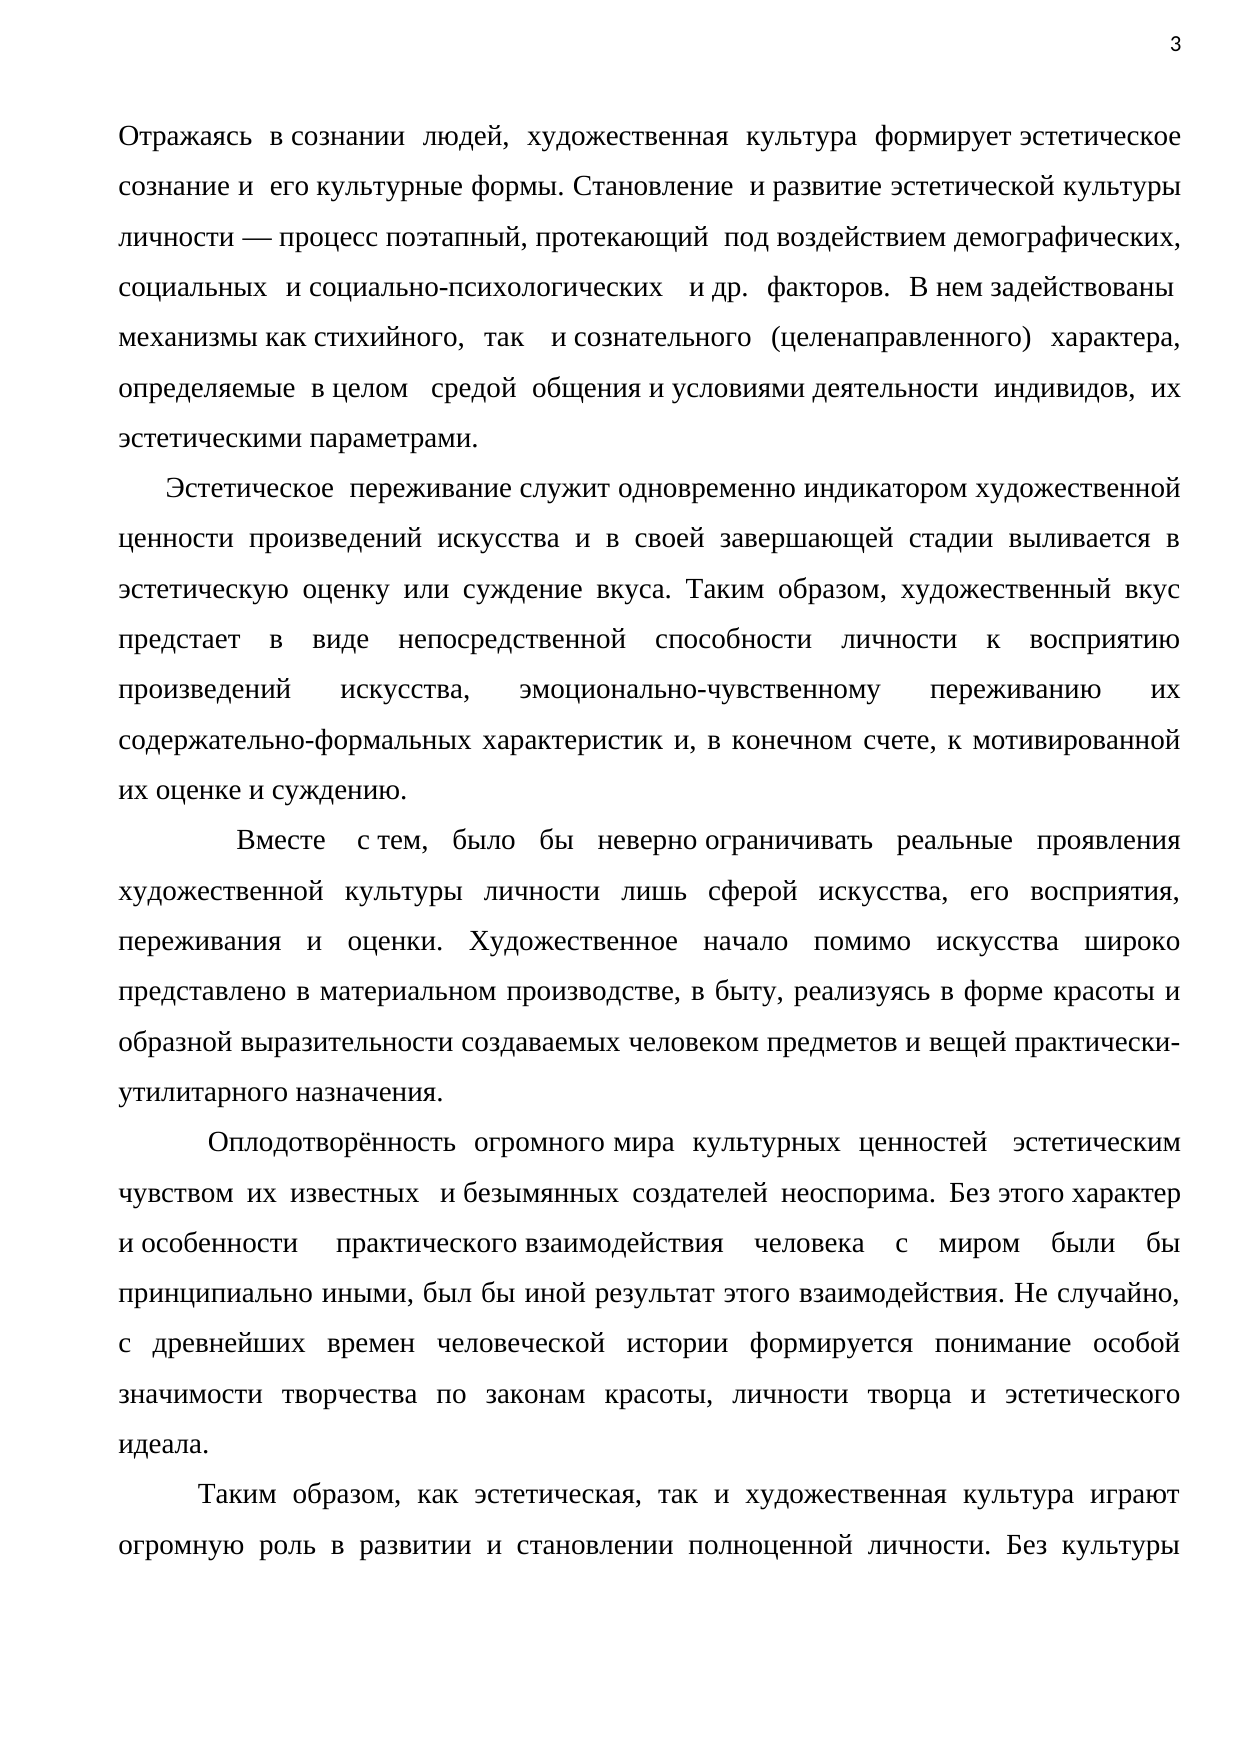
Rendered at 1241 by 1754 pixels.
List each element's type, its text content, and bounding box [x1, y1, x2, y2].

text Оплодотворённость огромного мира культурных ценностей эстетическим чувством их известных и безымянных создателей неоспорима. Без этого характер и особенности практического взаимодействия человека с миром были бы принципиально иными, был бы иной результат этого взаимодействия. Не случайно, с древнейших времен человеческой истории формируется понимание особой значимости творчества по законам красоты, личности творца и эстетического идеала. [118, 1124, 1181, 1460]
text Отражаясь в сознании людей, художественная культура формирует эстетическое сознание и его культурные формы. Становление и развитие эстетической культуры личности — процесс поэтапный, протекающий под воздействием демографических, социальных и социально-психологических и др. факторов. В нем задействованы механизмы как стихийного, так и сознательного (целенаправленного) характера, определяемые в целом средой общения и условиями деятельности индивидов, их эстетическими параметрами. [118, 118, 1181, 453]
text Вместе с тем, было бы неверно ограничивать реальные проявления художественной культуры личности лишь сферой искусства, его восприятия, переживания и оценки. Художественное начало помимо искусства широко представлено в материальном производстве, в быту, реализуясь в форме красоты и образной выразительности создаваемых человеком предметов и вещей практически-утилитарного назначения. [118, 822, 1181, 1108]
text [118, 1477, 1181, 1560]
text Эстетическое переживание служит одновременно индикатором художественной ценности произведений искусства и в своей завершающей стадии выливается в эстетическую оценку или суждение вкуса. Таким образом, художественный вкус предстает в виде непосредственной способности личности к восприятию произведений искусства, эмоционально-чувственному переживанию их содержательно-формальных характеристик и, в конечном счете, к мотивированной их оценке и суждению. [118, 470, 1181, 806]
